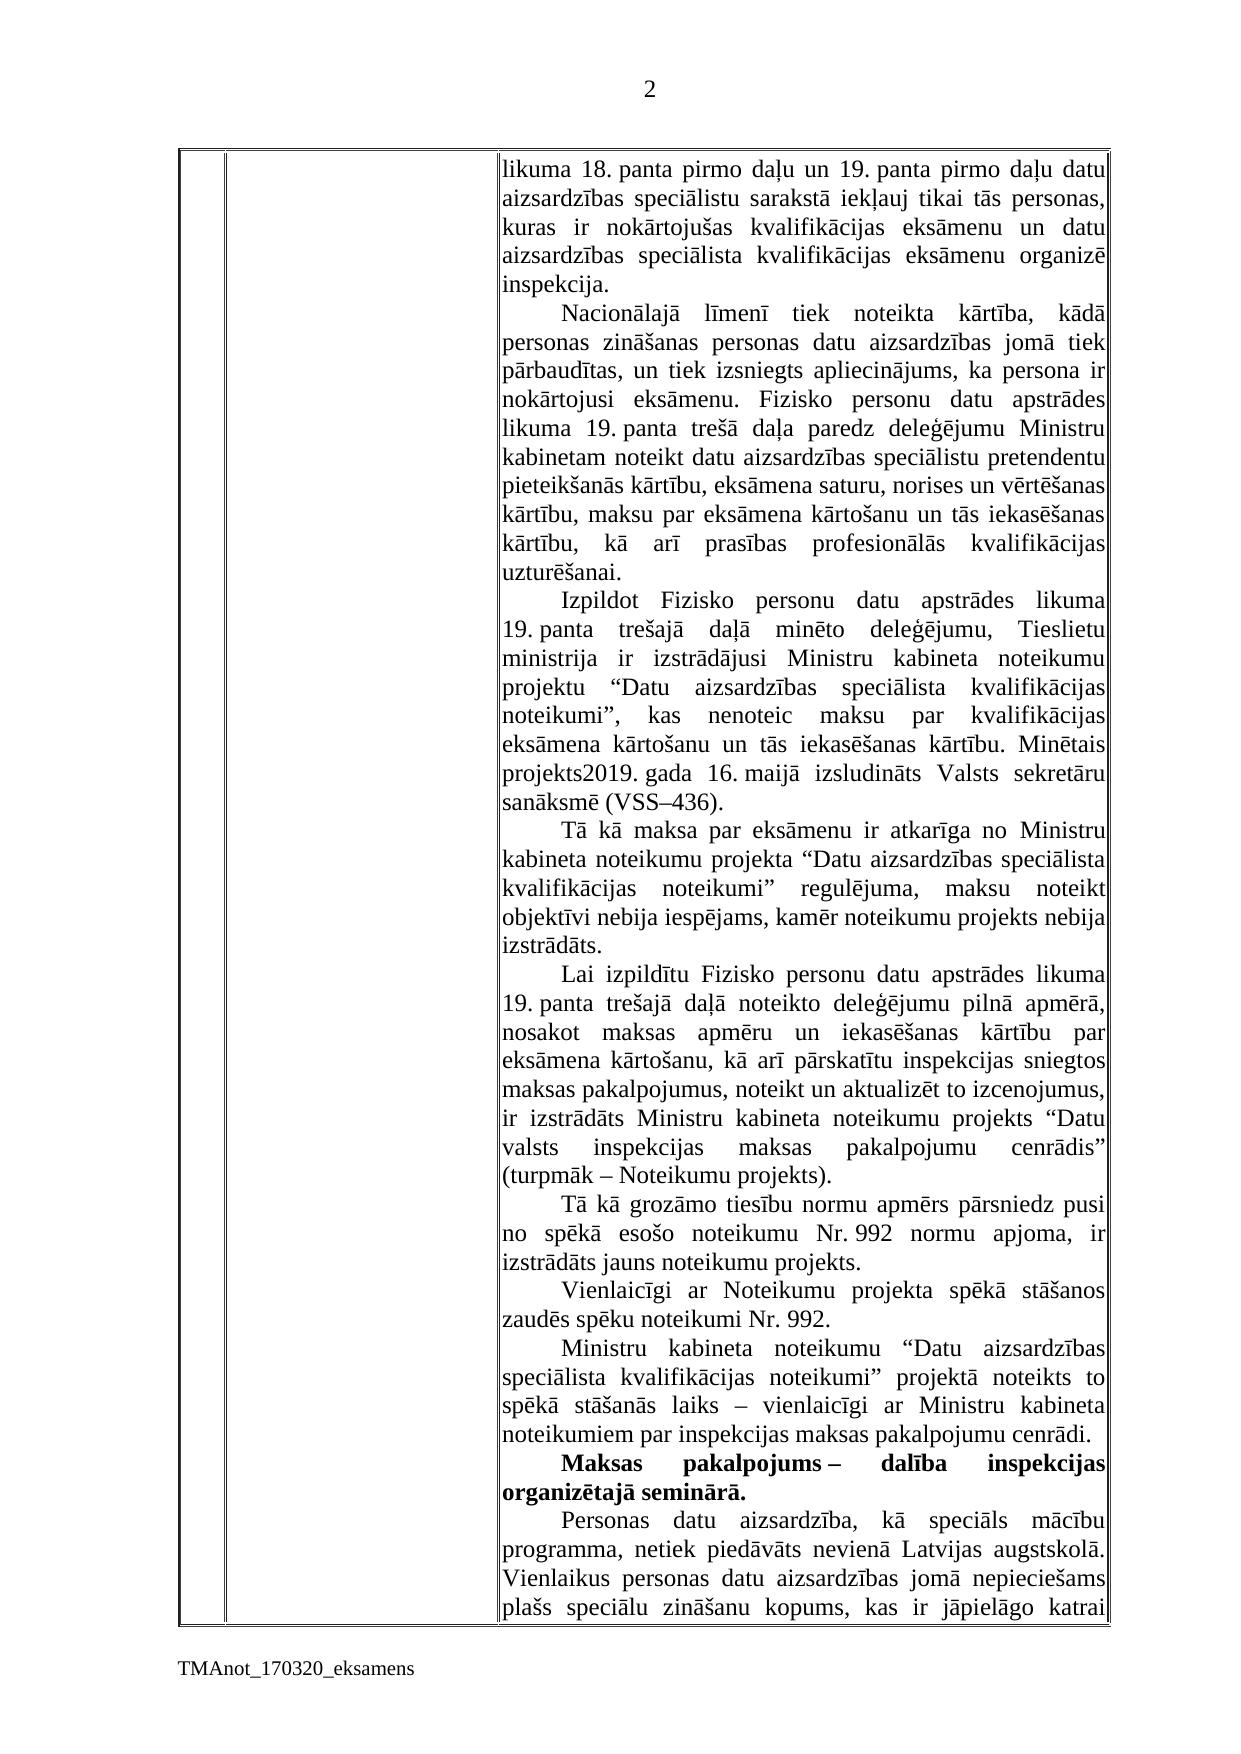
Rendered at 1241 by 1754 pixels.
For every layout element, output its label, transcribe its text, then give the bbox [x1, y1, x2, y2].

table_cell 2. [181, 151, 226, 1623]
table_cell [499, 151, 1109, 1623]
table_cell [226, 151, 499, 1623]
